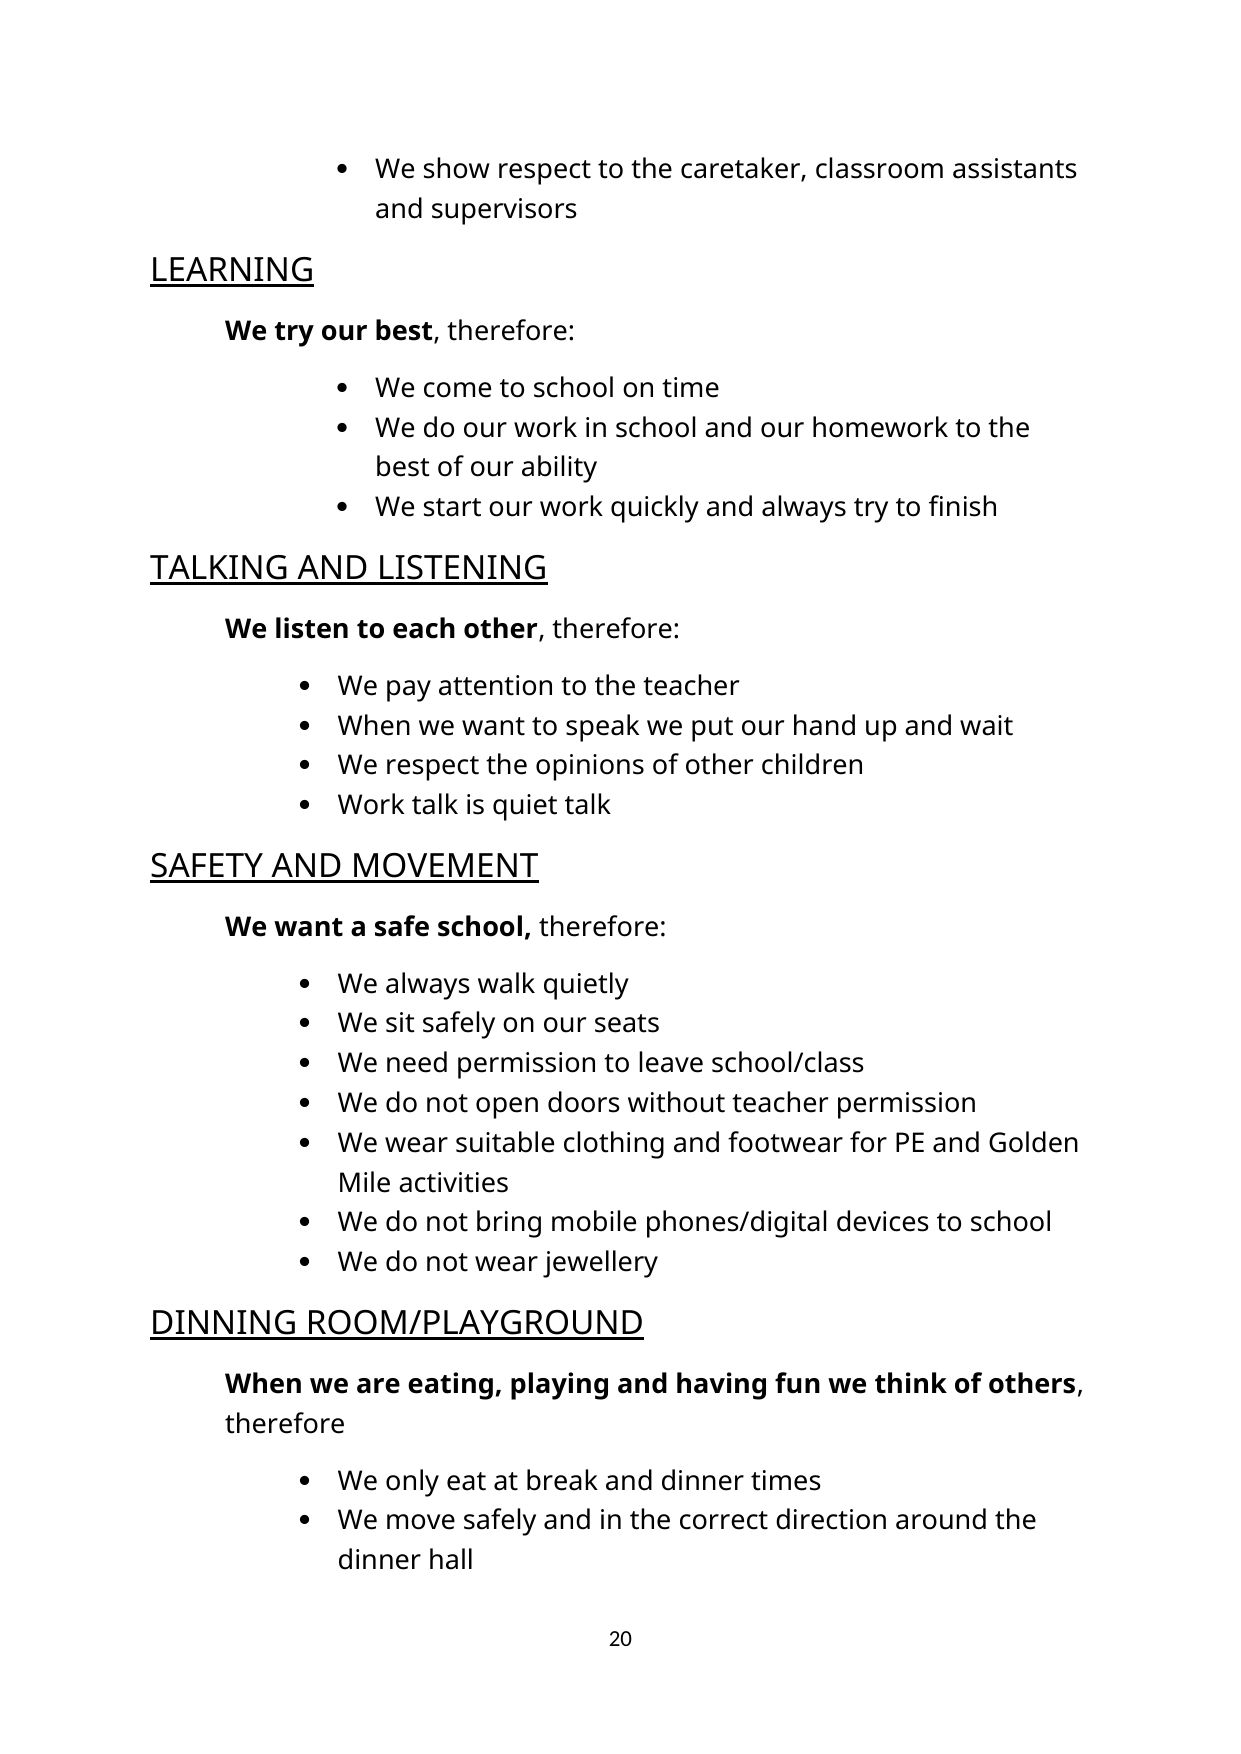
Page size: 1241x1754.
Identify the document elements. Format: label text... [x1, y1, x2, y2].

list We wear suitable clothing and footwear for PE and Golden Mile activities [300, 1123, 1090, 1200]
text TALKING AND LISTENING [150, 544, 1090, 589]
list We sit safely on our seats [300, 1004, 1090, 1041]
list We move safely and in the correct direction around the dinner hall [300, 1501, 1090, 1577]
text We listen to each other, therefore: [150, 610, 1090, 647]
list We do not open doors without teacher permission [300, 1083, 1090, 1120]
list We start our work quickly and always try to finish [337, 488, 1090, 524]
text SAFETY AND MOVEMENT [150, 842, 1090, 887]
list We always walk quietly [300, 964, 1090, 1001]
text We want a safe school, therefore: [150, 908, 1090, 944]
list We do not wear jewellery [300, 1243, 1090, 1279]
list We do our work in school and our homework to the best of our ability [337, 408, 1090, 485]
list We pay attention to the teacher [300, 666, 1090, 703]
list We do not bring mobile phones/digital devices to school [300, 1203, 1090, 1240]
list Work talk is quiet talk [300, 786, 1090, 822]
text LEARNING [150, 246, 1090, 292]
text DINNING ROOM/PLAYGROUND [150, 1299, 1090, 1344]
list We come to school on time [337, 368, 1090, 405]
text We try our best, therefore: [225, 312, 1090, 349]
list When we want to speak we put our hand up and wait [300, 706, 1090, 743]
list We show respect to the caretaker, classroom assistants and supervisors [337, 150, 1090, 227]
list We respect the opinions of other children [300, 746, 1090, 783]
list We need permission to leave school/class [300, 1044, 1090, 1081]
list We only eat at break and dinner times [300, 1461, 1090, 1498]
text When we are eating, playing and having fun we think of others, therefore [225, 1365, 1090, 1441]
